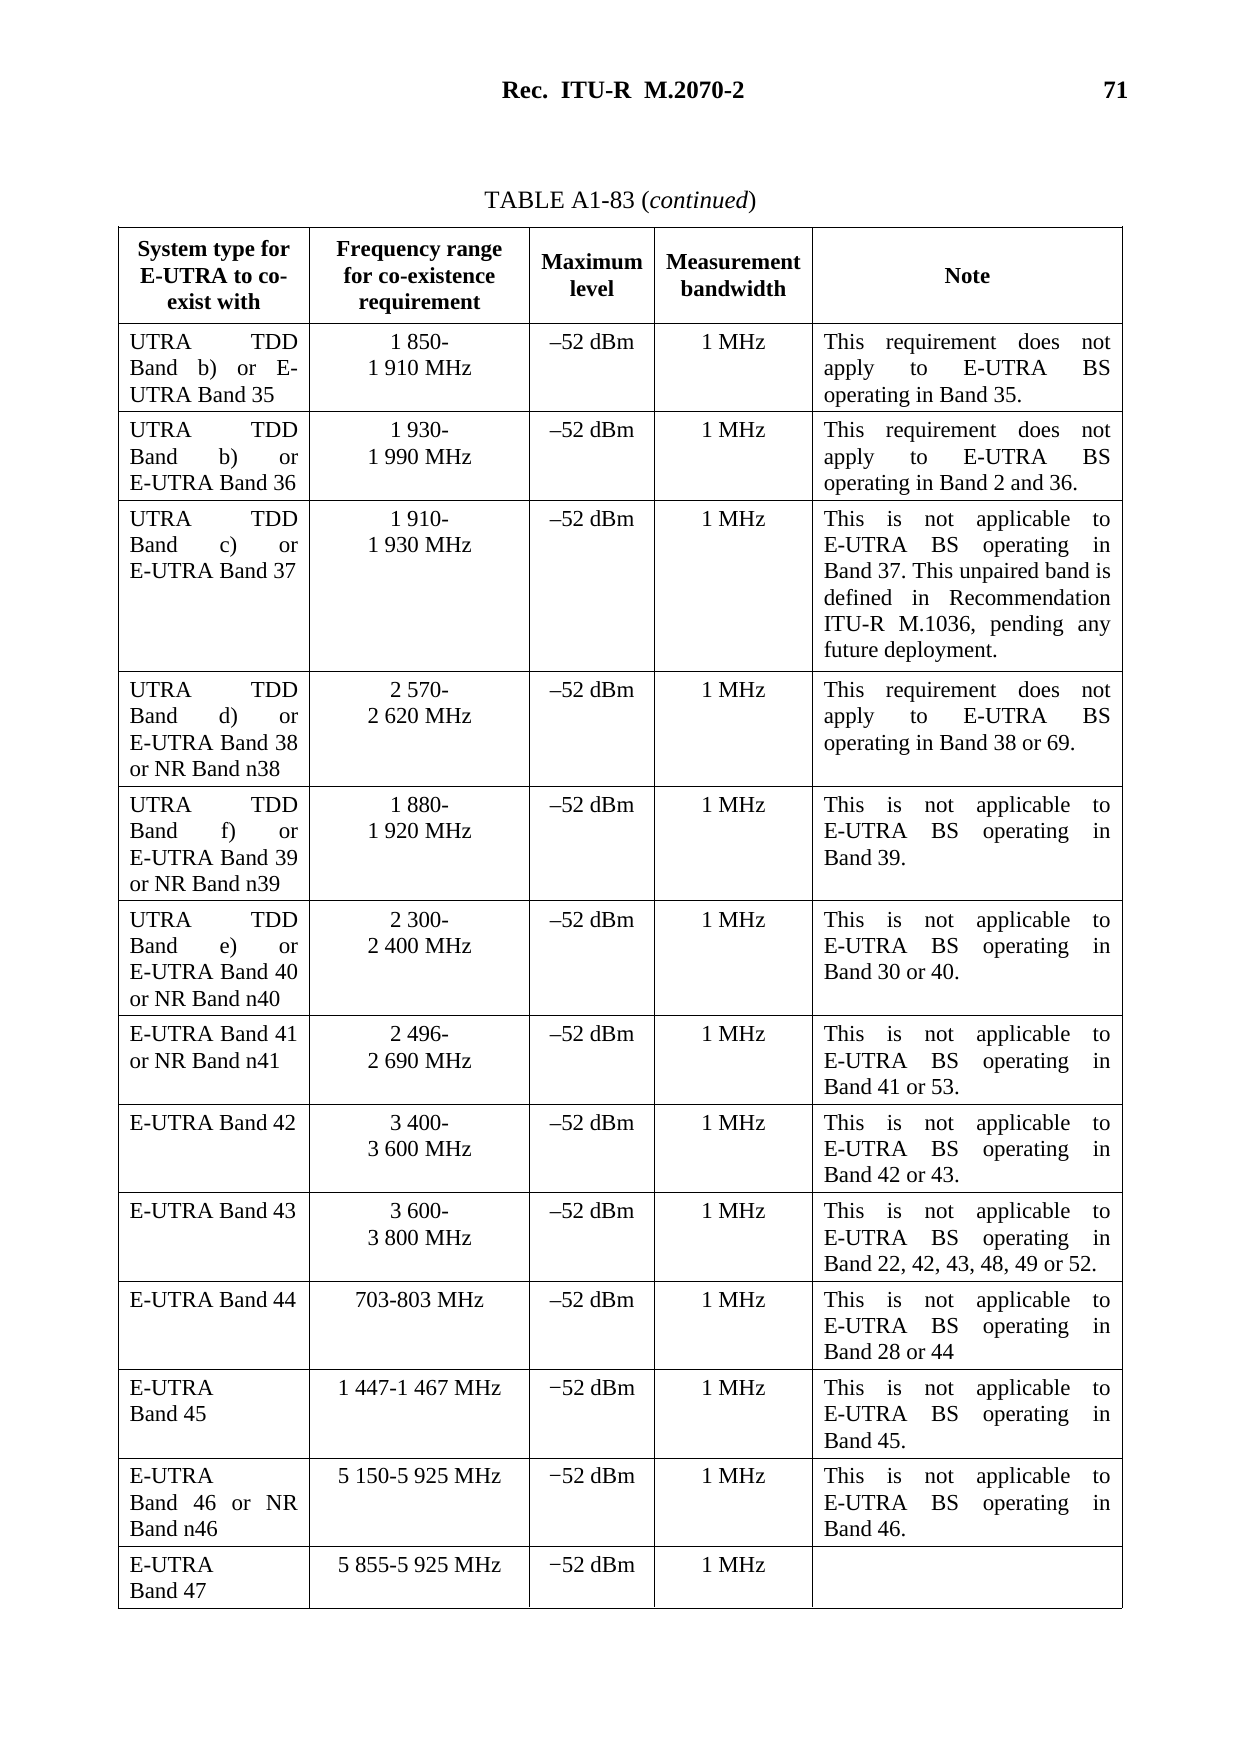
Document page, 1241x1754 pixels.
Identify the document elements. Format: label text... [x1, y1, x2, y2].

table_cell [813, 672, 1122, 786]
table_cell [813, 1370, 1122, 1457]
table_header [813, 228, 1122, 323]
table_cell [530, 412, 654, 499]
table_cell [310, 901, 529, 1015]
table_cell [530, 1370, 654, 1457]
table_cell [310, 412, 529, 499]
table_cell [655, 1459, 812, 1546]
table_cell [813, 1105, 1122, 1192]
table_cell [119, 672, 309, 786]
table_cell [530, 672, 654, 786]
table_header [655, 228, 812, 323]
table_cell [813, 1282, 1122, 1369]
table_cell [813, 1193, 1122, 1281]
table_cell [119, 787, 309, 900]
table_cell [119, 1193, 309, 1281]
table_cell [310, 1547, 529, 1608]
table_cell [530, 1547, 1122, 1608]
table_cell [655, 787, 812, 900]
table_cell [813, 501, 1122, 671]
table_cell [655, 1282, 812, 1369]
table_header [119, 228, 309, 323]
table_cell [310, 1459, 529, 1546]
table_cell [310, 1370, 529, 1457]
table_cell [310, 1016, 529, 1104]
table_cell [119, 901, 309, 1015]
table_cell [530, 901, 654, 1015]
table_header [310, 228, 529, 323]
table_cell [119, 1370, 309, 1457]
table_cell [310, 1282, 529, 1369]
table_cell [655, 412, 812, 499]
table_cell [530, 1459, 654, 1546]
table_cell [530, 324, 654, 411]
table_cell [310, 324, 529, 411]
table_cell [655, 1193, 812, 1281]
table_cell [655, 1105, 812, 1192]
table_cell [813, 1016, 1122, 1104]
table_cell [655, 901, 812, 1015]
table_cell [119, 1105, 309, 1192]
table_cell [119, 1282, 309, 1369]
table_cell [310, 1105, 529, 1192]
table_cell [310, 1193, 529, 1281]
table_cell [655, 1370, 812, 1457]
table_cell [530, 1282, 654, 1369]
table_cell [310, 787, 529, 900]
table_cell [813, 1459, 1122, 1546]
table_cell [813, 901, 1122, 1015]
text TABLE A1-83 (continued) [118, 185, 1122, 214]
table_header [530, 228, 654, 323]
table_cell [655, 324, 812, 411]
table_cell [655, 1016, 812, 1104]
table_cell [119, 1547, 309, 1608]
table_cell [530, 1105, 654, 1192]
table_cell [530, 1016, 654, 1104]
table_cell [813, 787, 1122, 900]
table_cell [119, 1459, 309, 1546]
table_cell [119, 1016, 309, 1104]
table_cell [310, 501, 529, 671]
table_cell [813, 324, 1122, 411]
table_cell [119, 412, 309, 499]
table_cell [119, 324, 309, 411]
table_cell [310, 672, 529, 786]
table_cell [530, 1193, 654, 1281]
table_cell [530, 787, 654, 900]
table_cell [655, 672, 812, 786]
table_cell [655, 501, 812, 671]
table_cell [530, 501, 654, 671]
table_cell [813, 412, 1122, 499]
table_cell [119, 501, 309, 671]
